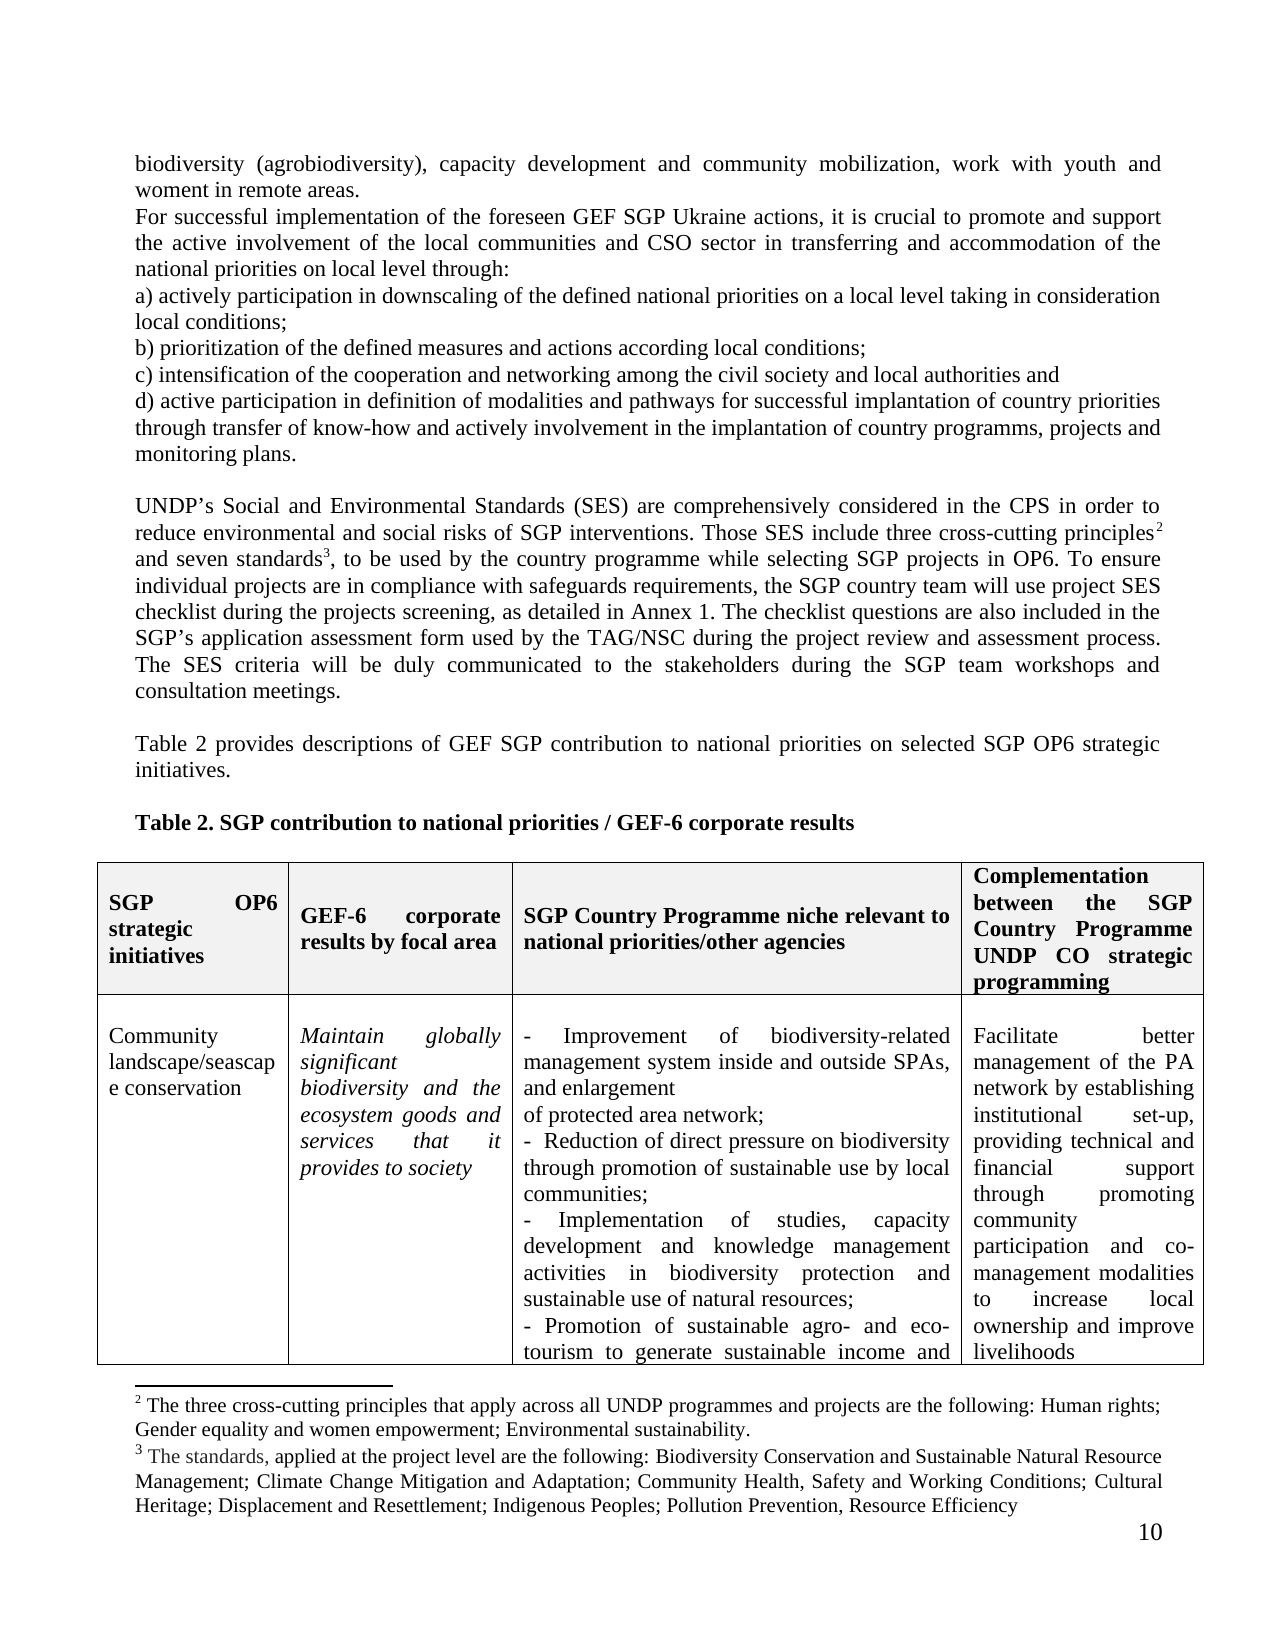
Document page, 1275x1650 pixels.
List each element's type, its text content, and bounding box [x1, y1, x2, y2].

text d) active participation in definition of modalities and pathways for successful implantation of country priorities through transfer of know-how and actively involvement in the implantation of country programms, projects and monitoring plans. [135, 387, 1162, 466]
table_header SGP Country Programme niche relevant to national priorities/other agencies [513, 863, 961, 994]
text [135, 150, 1162, 203]
text Table 2. SGP contribution to national priorities / GEF-6 corporate results [135, 809, 1162, 835]
table_header GEF-6 corporate results by focal area [289, 863, 512, 994]
text c) intensification of the cooperation and networking among the civil society and local authorities and [135, 361, 1162, 387]
text b) prioritization of the defined measures and actions according local conditions; [135, 334, 1162, 361]
table_cell Maintain globally significant biodiversity and the ecosystem goods and services that it provides to society [289, 995, 512, 1364]
text Table 2 provides descriptions of GEF SGP contribution to national priorities on selected SGP OP6 strategic initiatives. [135, 730, 1162, 782]
text UNDP’s Social and Environmental Standards (SES) are comprehensively considered in the CPS in order to reduce environmental and social risks of SGP interventions. Those SES include three cross-cutting principles and seven standards, to be used by the country programme while selecting SGP projects in OP6. To ensure individual projects are in compliance with safeguards requirements, the SGP country team will use project SES checklist during the projects screening, as detailed in Annex 1. The checklist questions are also included in the SGP’s application assessment form used by the TAG/NSC during the project review and assessment process. The SES criteria will be duly communicated to the stakeholders during the SGP team workshops and consultation meetings. [135, 493, 1162, 703]
table_cell Community landscape/seascape conservation [98, 995, 288, 1364]
table_header SGP OP6 strategic initiatives [98, 863, 288, 994]
text For successful implementation of the foreseen GEF SGP Ukraine actions, it is crucial to promote and support the active involvement of the local communities and CSO sector in transferring and accommodation of the national priorities on local level through: [135, 203, 1162, 282]
text a) actively participation in downscaling of the defined national priorities on a local level taking in consideration local conditions; [135, 282, 1162, 334]
table_header Complementation between the SGP Country Programme UNDP CO strategic programming [962, 863, 1203, 994]
